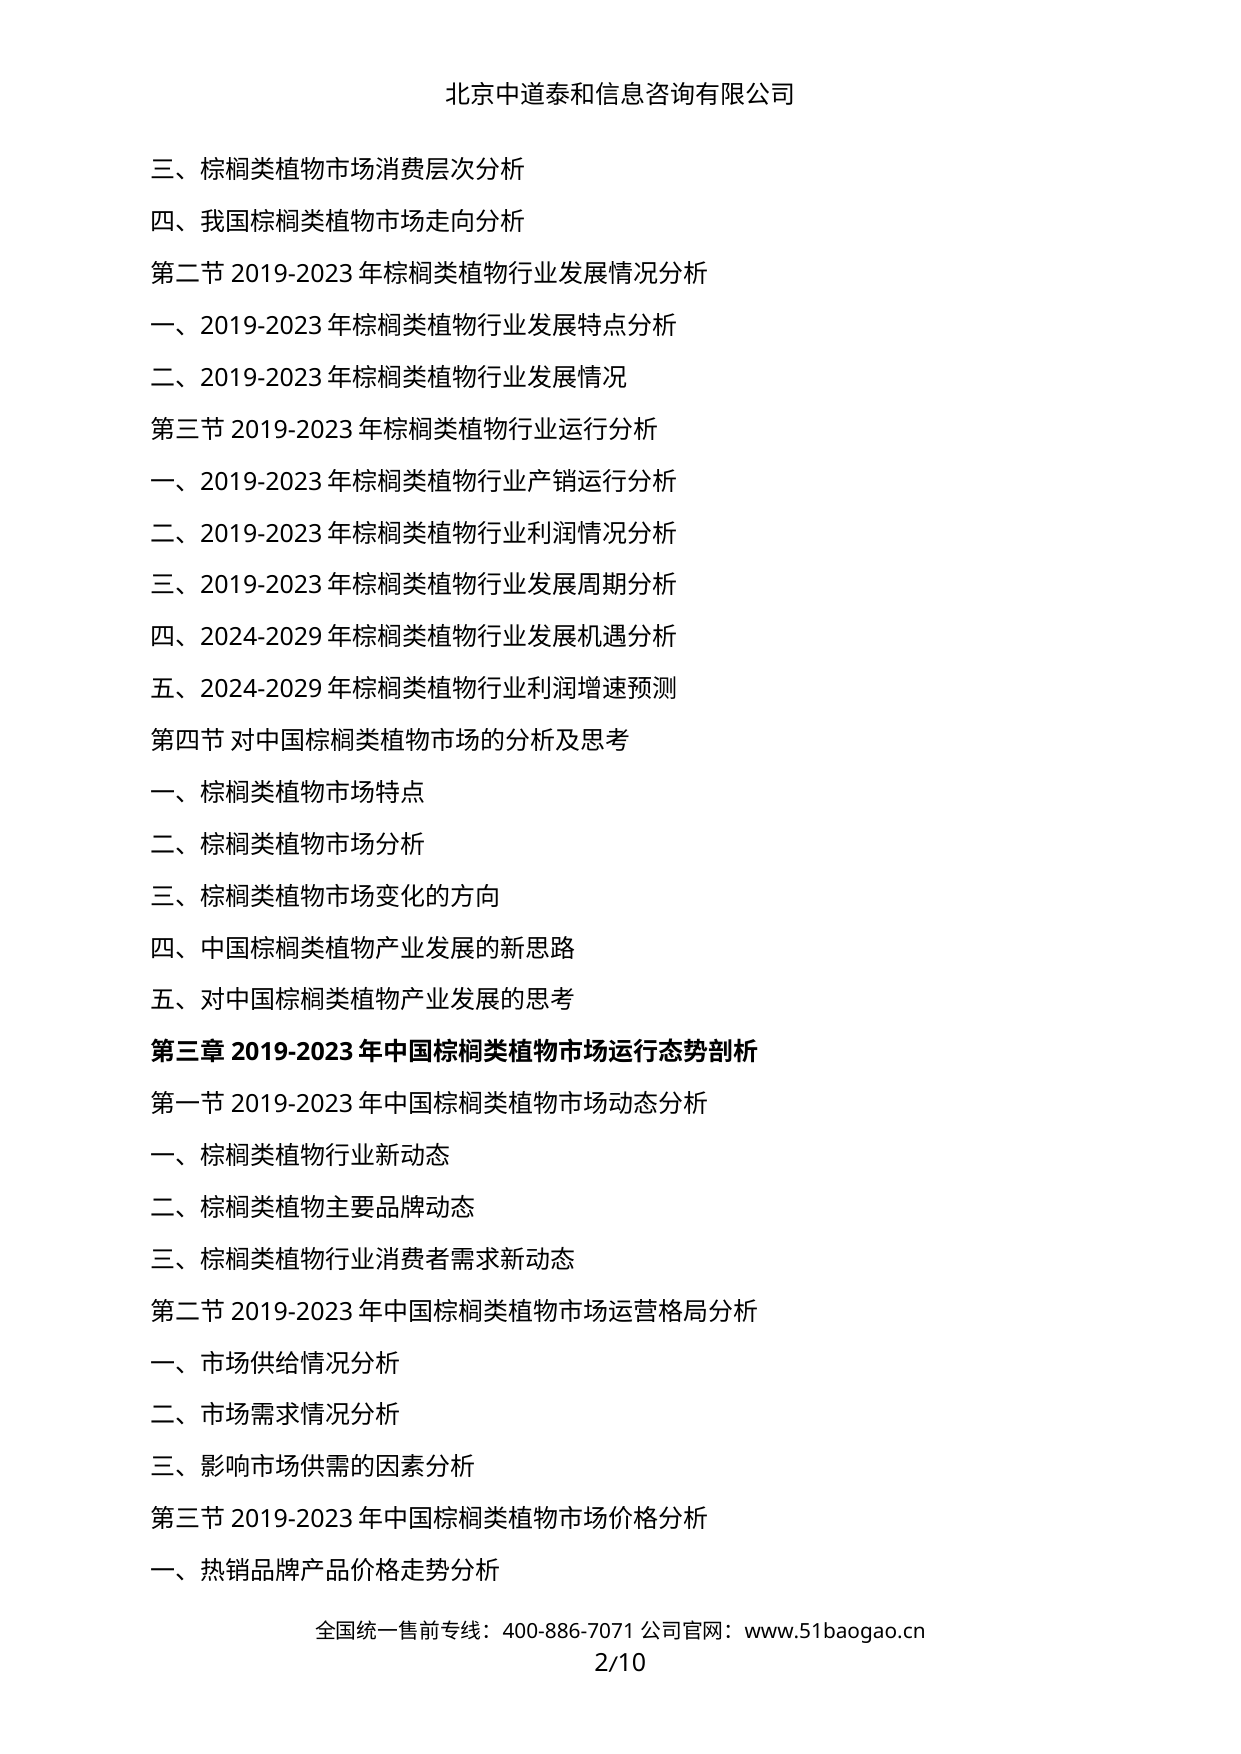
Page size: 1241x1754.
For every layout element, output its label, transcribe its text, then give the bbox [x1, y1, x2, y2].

text 一、棕榈类植物行业新动态 [150, 1136, 1090, 1172]
text 一、热销品牌产品价格走势分析 [150, 1551, 1090, 1587]
text 二、棕榈类植物市场分析 [150, 824, 1090, 861]
text 五、对中国棕榈类植物产业发展的思考 [150, 980, 1090, 1016]
text 一、2019-2023年棕榈类植物行业发展特点分析 [150, 306, 1090, 342]
text 第三章 2019-2023年中国棕榈类植物市场运行态势剖析 [150, 1032, 1090, 1068]
text 三、棕榈类植物市场变化的方向 [150, 876, 1090, 912]
text 二、棕榈类植物主要品牌动态 [150, 1187, 1090, 1224]
text 四、2024-2029年棕榈类植物行业发展机遇分析 [150, 617, 1090, 653]
text 第四节 对中国棕榈类植物市场的分析及思考 [150, 721, 1090, 757]
text 一、棕榈类植物市场特点 [150, 772, 1090, 809]
text 三、棕榈类植物市场消费层次分析 [150, 150, 1090, 186]
text 二、市场需求情况分析 [150, 1395, 1090, 1431]
text 五、2024-2029年棕榈类植物行业利润增速预测 [150, 669, 1090, 705]
text 第一节 2019-2023年中国棕榈类植物市场动态分析 [150, 1084, 1090, 1120]
text 三、2019-2023年棕榈类植物行业发展周期分析 [150, 565, 1090, 601]
text 二、2019-2023年棕榈类植物行业利润情况分析 [150, 513, 1090, 549]
text 第二节 2019-2023年中国棕榈类植物市场运营格局分析 [150, 1291, 1090, 1327]
text 二、2019-2023年棕榈类植物行业发展情况 [150, 357, 1090, 394]
text 第二节 2019-2023年棕榈类植物行业发展情况分析 [150, 254, 1090, 290]
text 第三节 2019-2023年中国棕榈类植物市场价格分析 [150, 1499, 1090, 1535]
text 第三节 2019-2023年棕榈类植物行业运行分析 [150, 409, 1090, 446]
text 三、棕榈类植物行业消费者需求新动态 [150, 1239, 1090, 1276]
text 四、我国棕榈类植物市场走向分析 [150, 202, 1090, 238]
text 四、中国棕榈类植物产业发展的新思路 [150, 928, 1090, 964]
text 一、市场供给情况分析 [150, 1343, 1090, 1379]
text 三、影响市场供需的因素分析 [150, 1447, 1090, 1483]
text 一、2019-2023年棕榈类植物行业产销运行分析 [150, 461, 1090, 497]
